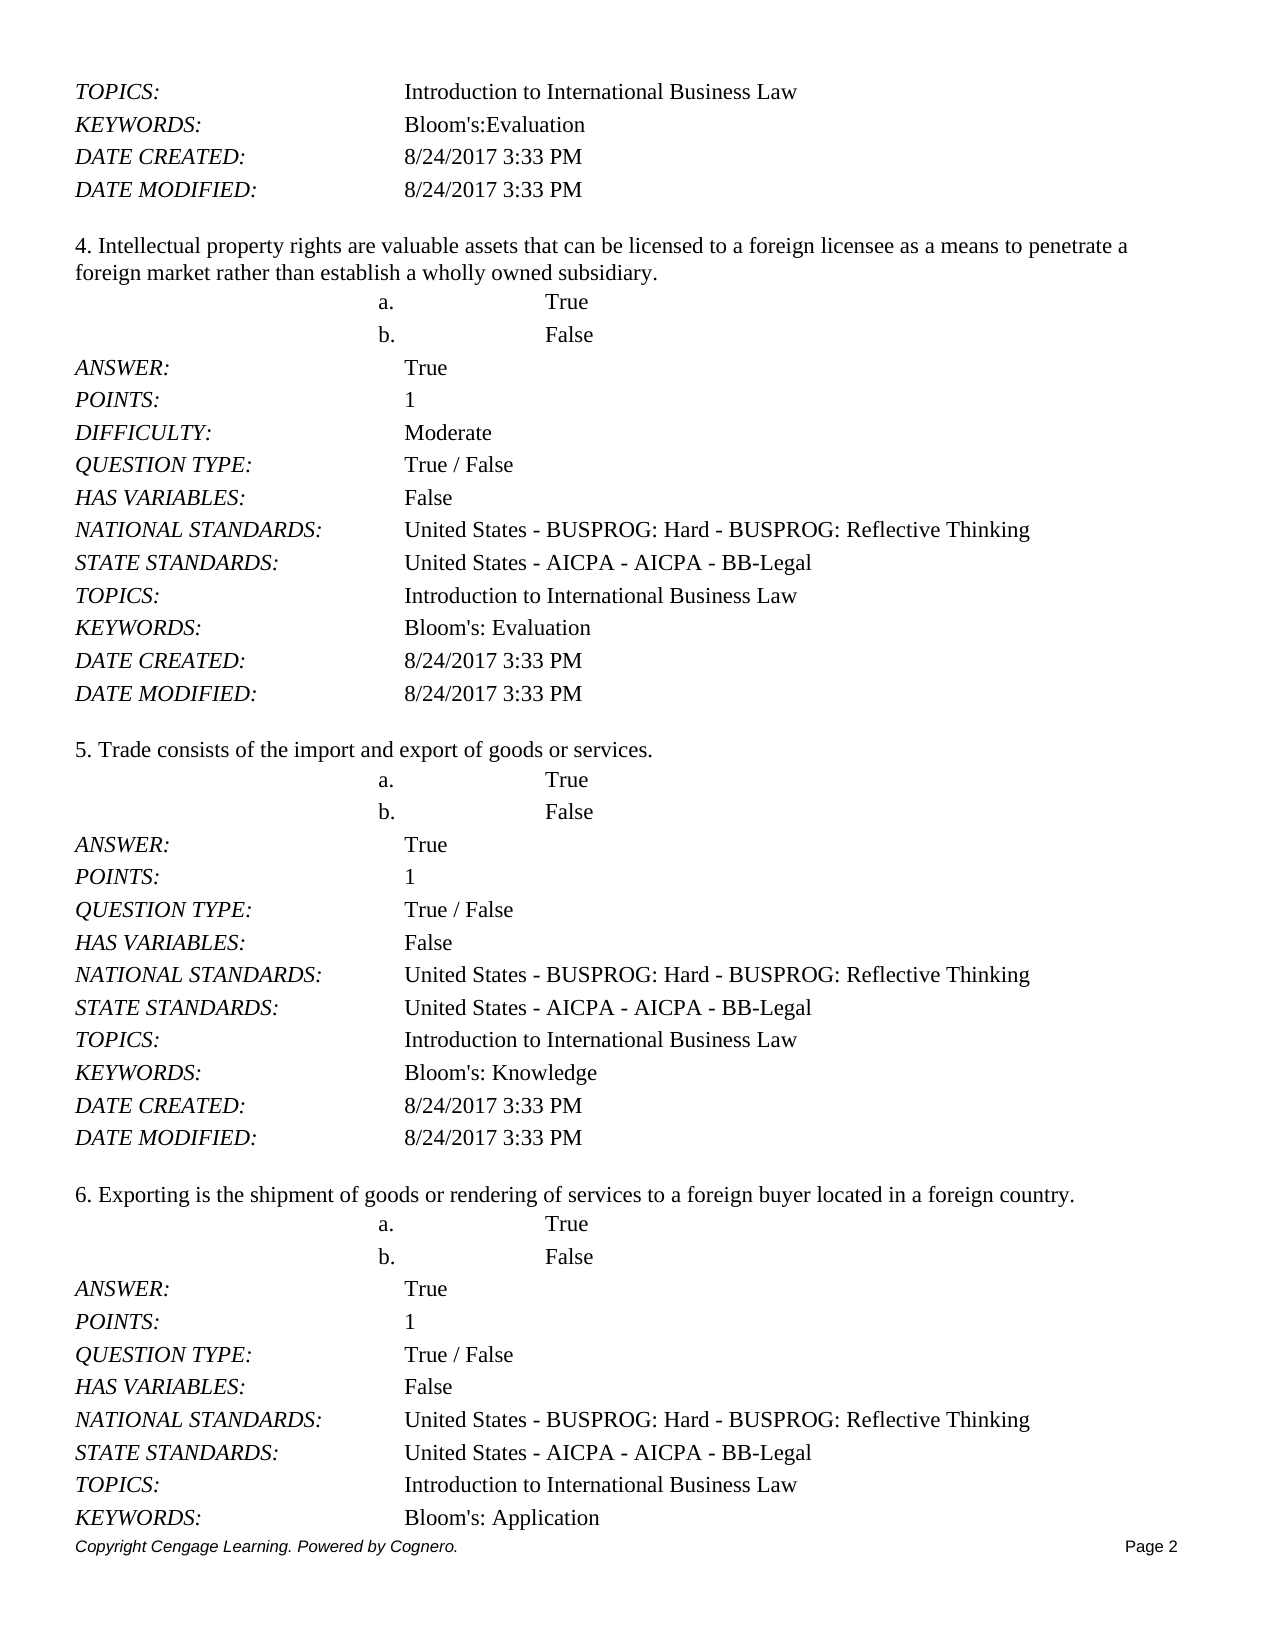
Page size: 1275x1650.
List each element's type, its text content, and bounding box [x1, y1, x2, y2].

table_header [75, 75, 1200, 206]
table_header 5. Trade consists of the import and export of goods or services. [75, 736, 1200, 1154]
table_header 4. Intellectual property rights are valuable assets that can be licensed to a foreign licensee as a means to penetrate a foreign market rather than establish a wholly owned subsidiary. [75, 233, 1200, 709]
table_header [75, 1181, 1200, 1533]
